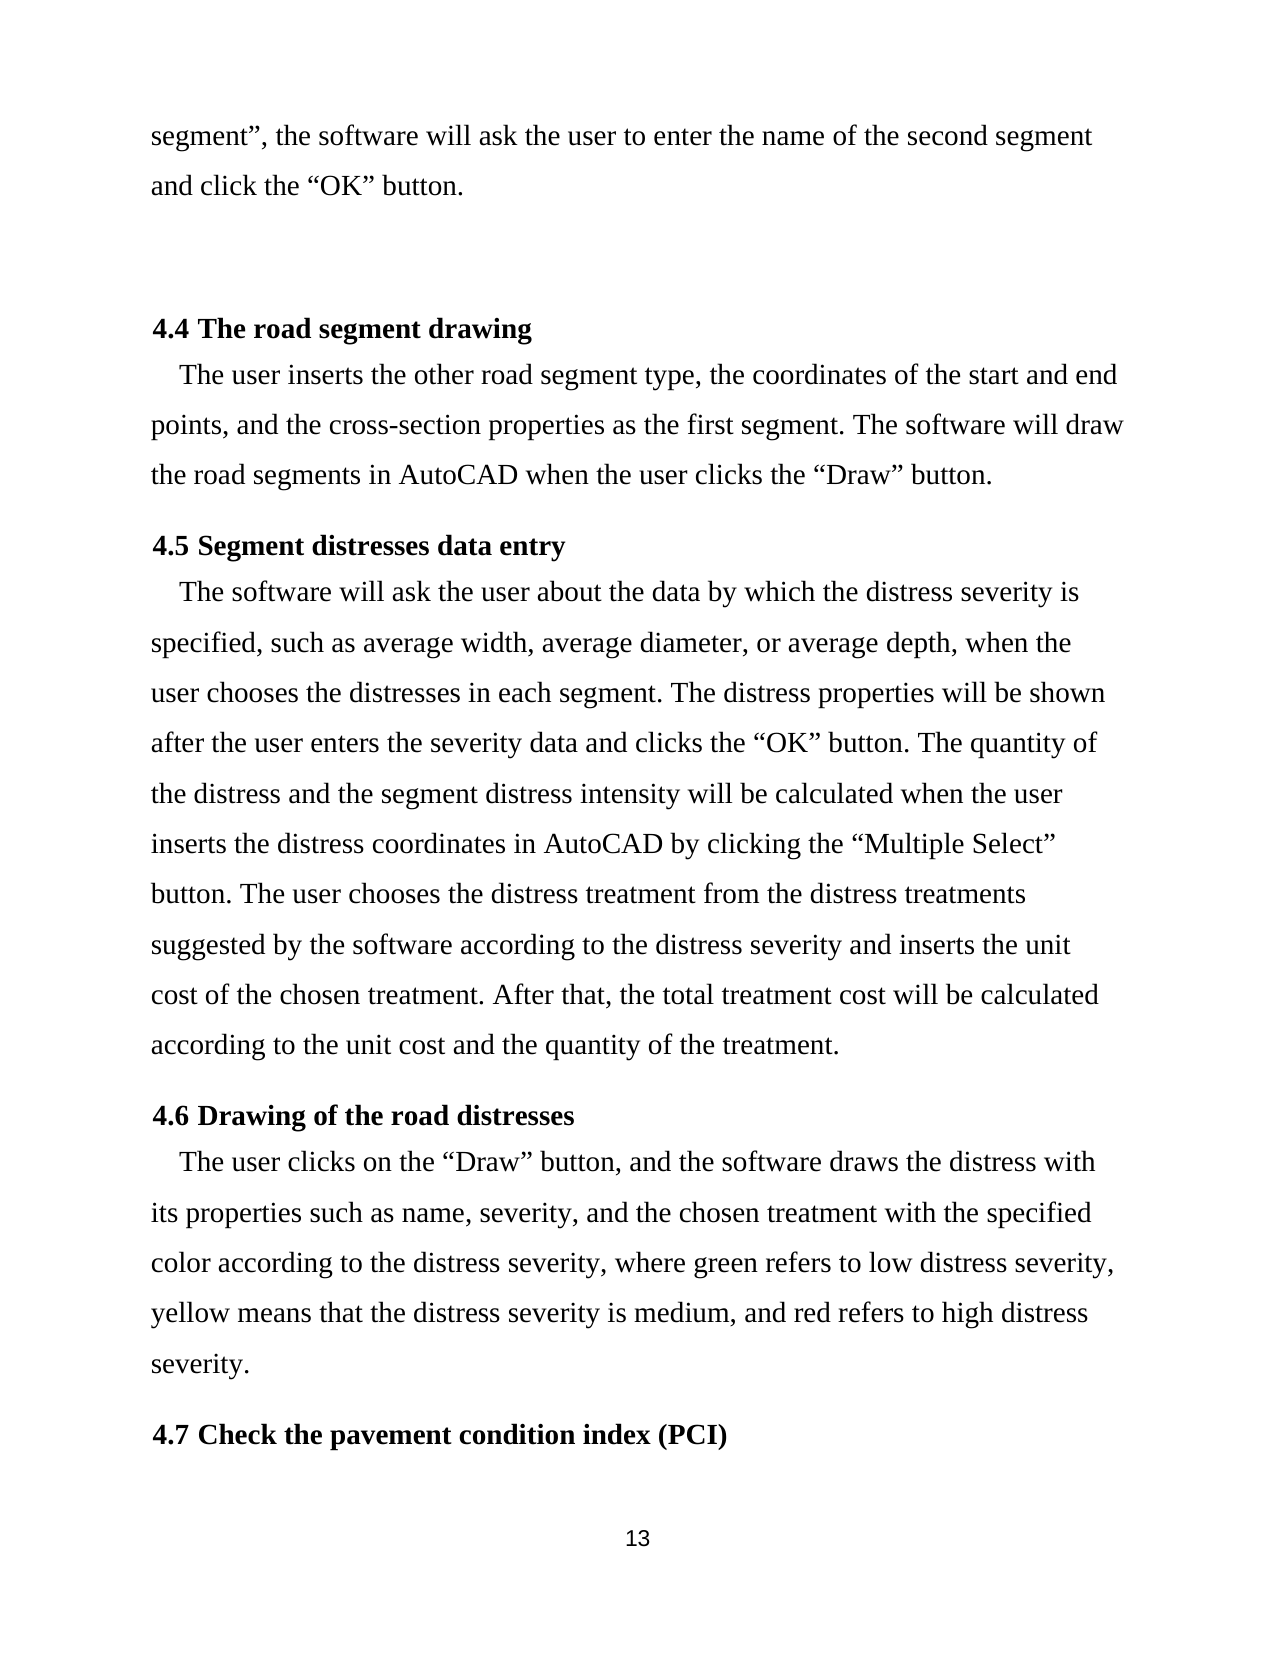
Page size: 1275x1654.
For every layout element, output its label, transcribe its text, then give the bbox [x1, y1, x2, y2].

subtitle Check the pavement condition index (PCI) [152, 1417, 1002, 1451]
text The software will ask the user about the data by which the distress severity is specified, such as average width, average diameter, or average depth, when the user chooses the distresses in each segment. The distress properties will be shown after the user enters the severity data and clicks the “OK” button. The quantity of the distress and the segment distress intensity will be calculated when the user inserts the distress coordinates in AutoCAD by clicking the “Multiple Select” button. The user chooses the distress treatment from the distress treatments suggested by the software according to the distress severity and inserts the unit cost of the chosen treatment. After that, the total treatment cost will be calculated according to the unit cost and the quantity of the treatment. [151, 574, 1124, 1061]
text The user clicks on the “Draw” button, and the software draws the distress with its properties such as name, severity, and the chosen treatment with the specified color according to the distress severity, where green refers to low distress severity, yellow means that the distress severity is medium, and red refers to high distress severity. [151, 1144, 1124, 1379]
subtitle The road segment drawing [152, 311, 1002, 344]
text The user inserts the other road segment type, the coordinates of the start and end points, and the cross-section properties as the first segment. The software will draw the road segments in AutoCAD when the user clicks the “Draw” button. [151, 357, 1124, 491]
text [151, 118, 1124, 202]
subtitle Segment distresses data entry [152, 528, 1002, 562]
subtitle Drawing of the road distresses [152, 1098, 1002, 1132]
